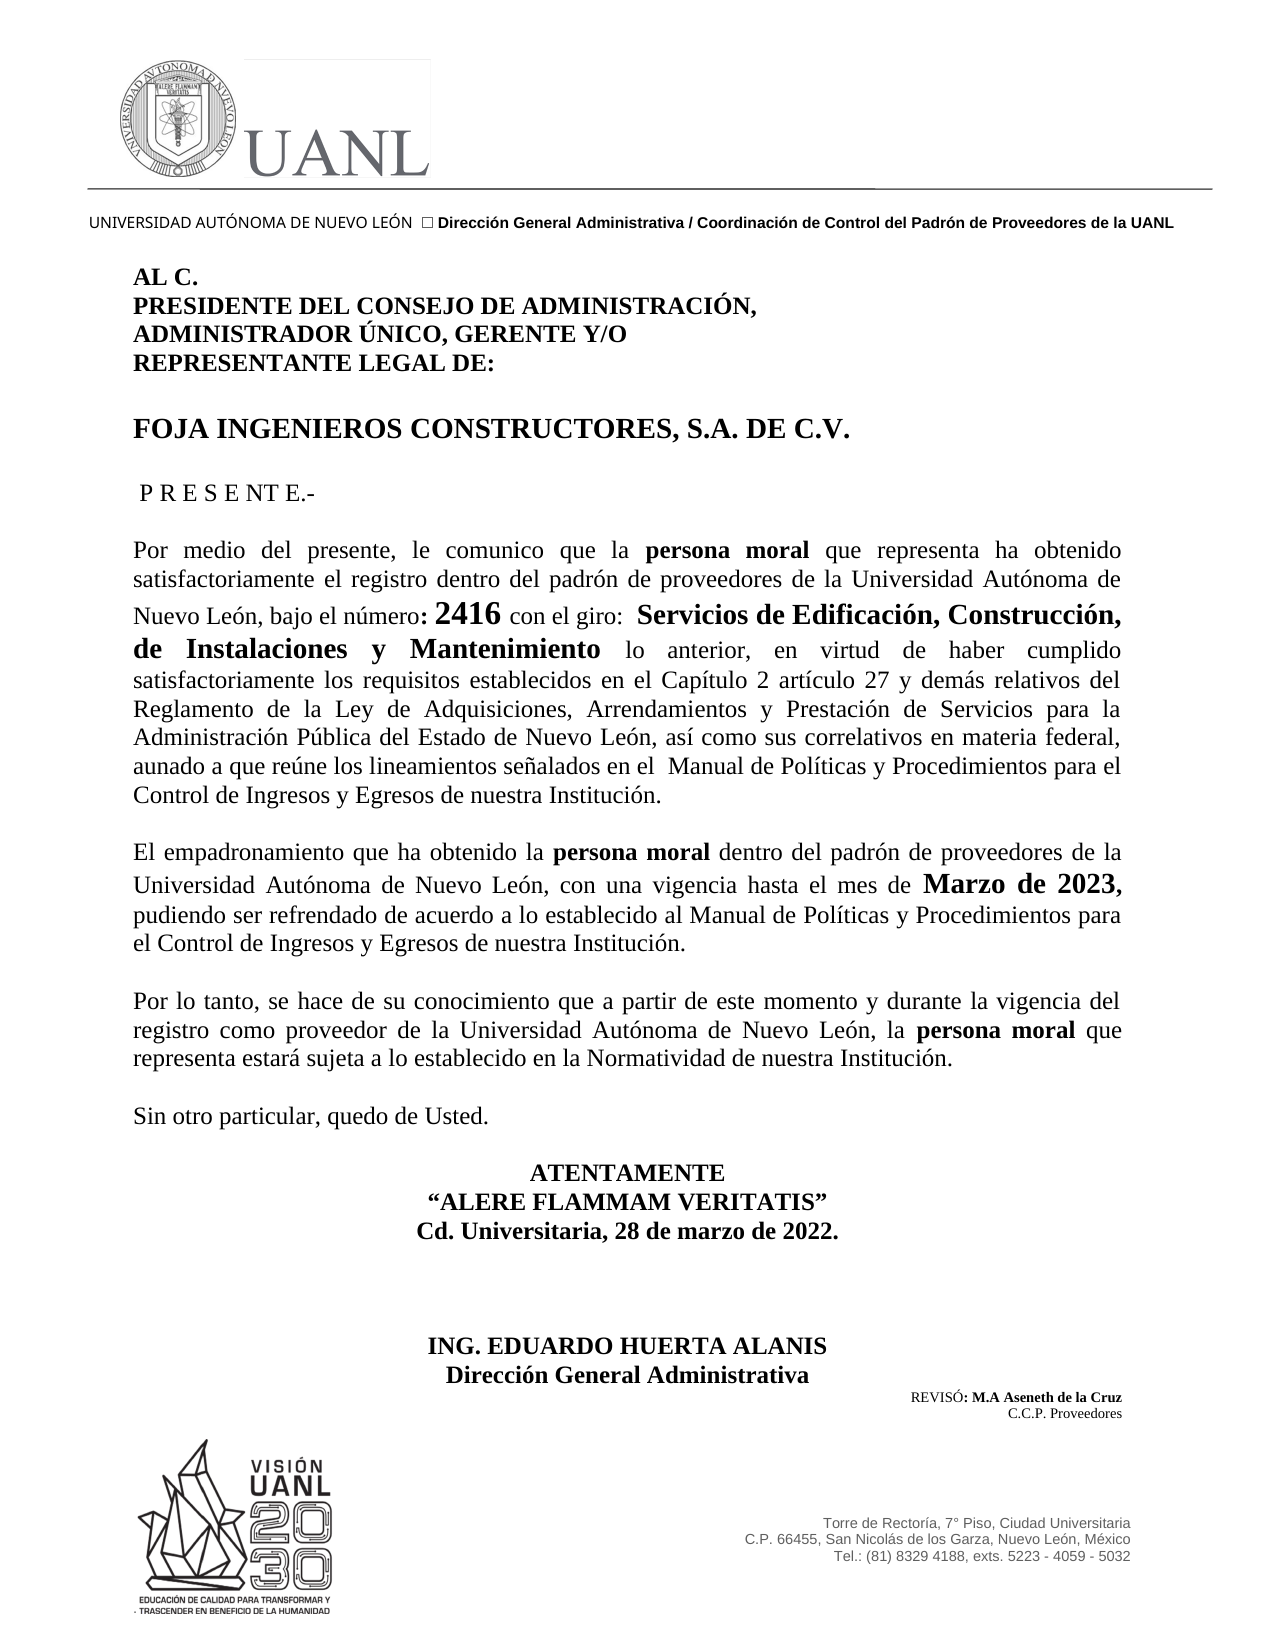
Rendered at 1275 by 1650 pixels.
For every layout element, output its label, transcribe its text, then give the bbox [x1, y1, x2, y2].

subtitle Cd. Universitaria, 28 de marzo de 2022. [133, 1216, 1122, 1245]
text ADMINISTRADOR ÚNICO, GERENTE Y/O [133, 319, 1122, 348]
text Por lo tanto, se hace de su conocimiento que a partir de este momento y durante la vigencia del registro como proveedor de la Universidad Autónoma de Nuevo León, la persona moral que representa estará sujeta a lo establecido en la Normatividad de nuestra Institución. [133, 986, 1122, 1072]
picture [137, 1439, 334, 1614]
text ING. EDUARDO HUERTA ALANIS [133, 1331, 1122, 1360]
text Sin otro particular, quedo de Usted. [133, 1101, 1122, 1130]
text ATENTAMENTE [133, 1158, 1122, 1187]
text “ALERE FLAMMAM VERITATIS” [133, 1187, 1122, 1216]
text REVISÓ: M.A Aseneth de la Cruz [133, 1388, 1122, 1405]
text El empadronamiento que ha obtenido la persona moral dentro del padrón de proveedores de la Universidad Autónoma de Nuevo León, con una vigencia hasta el mes de Marzo de 2023, pudiendo ser refrendado de acuerdo a lo establecido al Manual de Políticas y Procedimientos para el Control de Ingresos y Egresos de nuestra Institución. [133, 837, 1122, 957]
text PRESIDENTE DEL CONSEJO DE ADMINISTRACIÓN, [133, 291, 1122, 319]
text Por medio del presente, le comunico que la persona moral que representa ha obtenido satisfactoriamente el registro dentro del padrón de proveedores de la Universidad Autónoma de Nuevo León, bajo el número: 2416 con el giro: Servicios de Edificación, Construcción, de Instalaciones y Mantenimiento lo anterior, en virtud de haber cumplido satisfactoriamente los requisitos establecidos en el Capítulo 2 artículo 27 y demás relativos del Reglamento de la Ley de Adquisiciones, Arrendamientos y Prestación de Servicios para la Administración Pública del Estado de Nuevo León, así como sus correlativos en materia federal, aunado a que reúne los lineamientos señalados en el Manual de Políticas y Procedimientos para el Control de Ingresos y Egresos de nuestra Institución. [133, 536, 1122, 809]
text AL C. [133, 262, 1122, 291]
text FOJA INGENIEROS CONSTRUCTORES, S.A. DE C.V. [133, 411, 1122, 444]
picture [118, 59, 431, 178]
text REPRESENTANTE LEGAL DE: [133, 348, 1122, 377]
text C.C.P. Proveedores [133, 1405, 1122, 1422]
text P R E S E NT E.- [133, 478, 1122, 507]
text Dirección General Administrativa [133, 1360, 1122, 1388]
